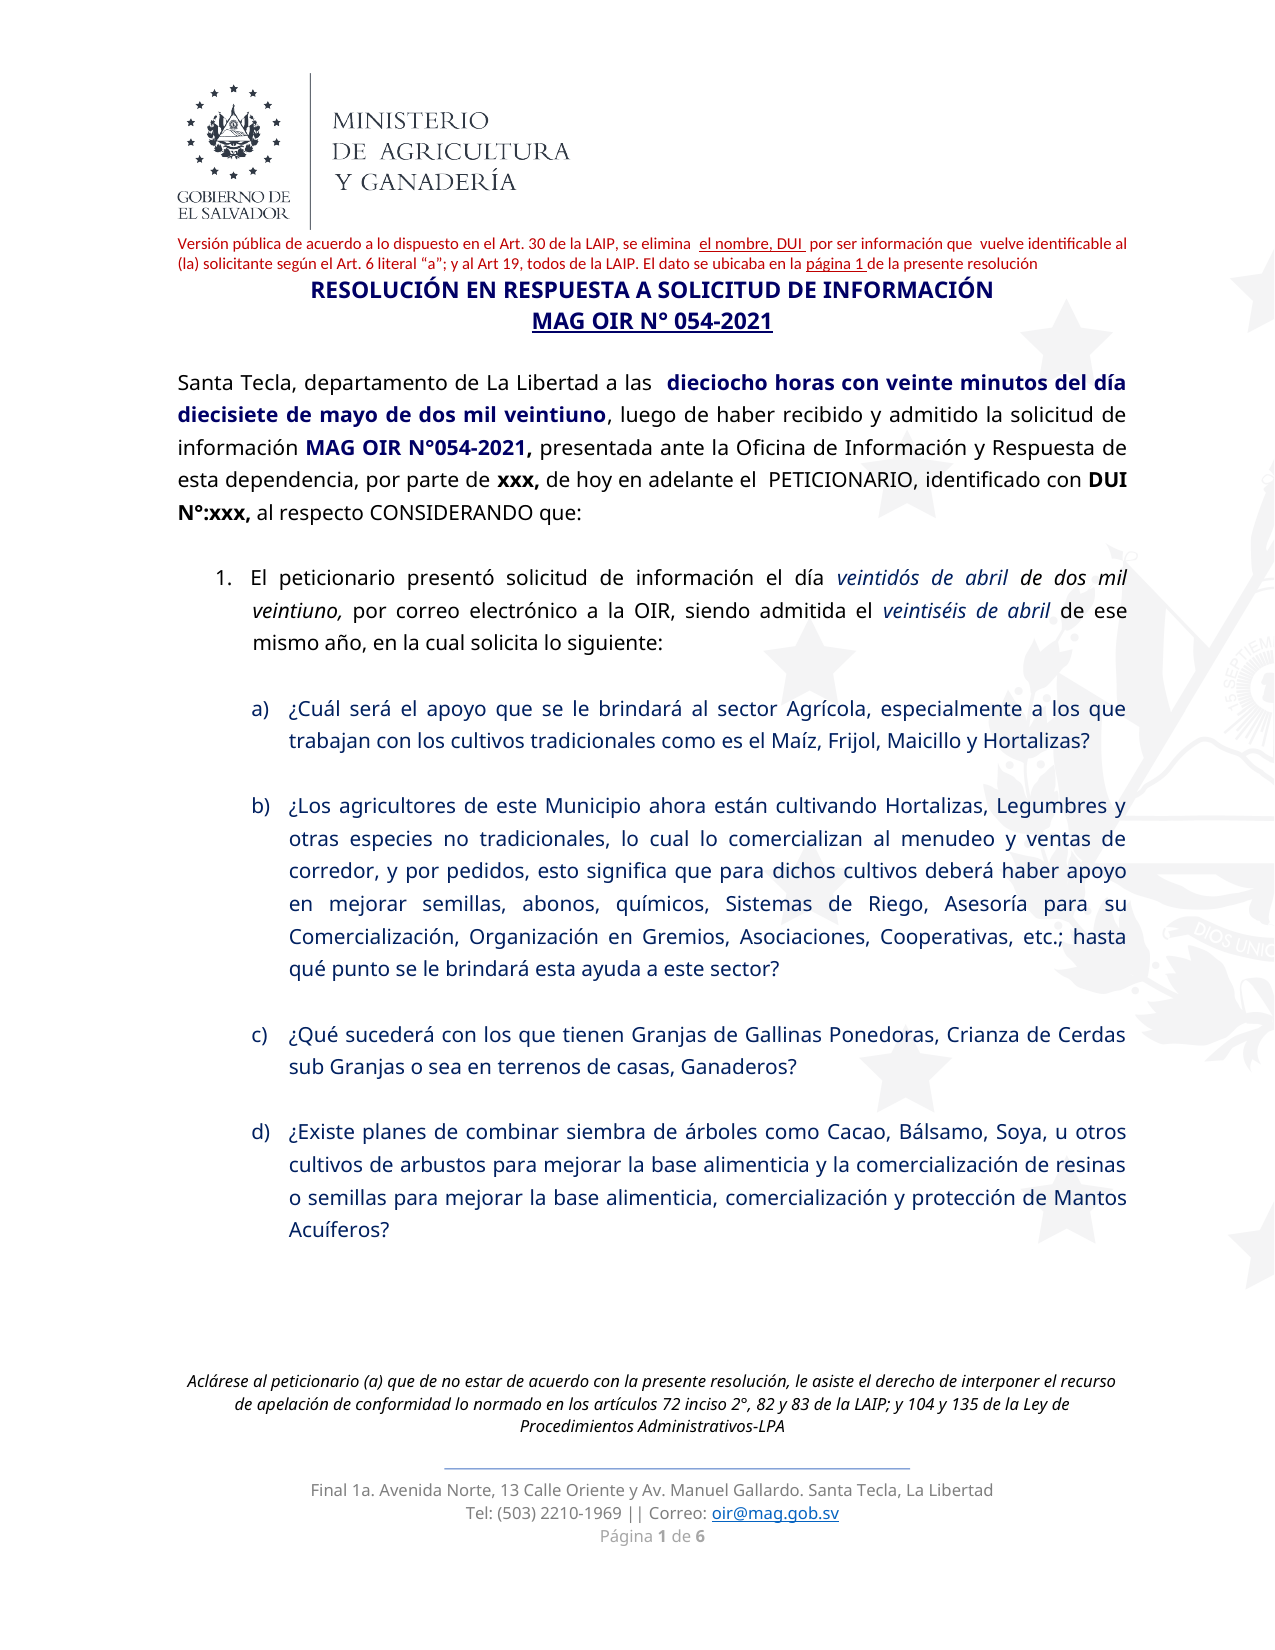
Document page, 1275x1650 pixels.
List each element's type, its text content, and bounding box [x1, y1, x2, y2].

picture [0, 0, 1275, 1536]
list ¿Qué sucederá con los que tienen Granjas de Gallinas Ponedoras, Crianza de Cerdas sub Granjas o sea en terrenos de casas, Ganaderos? [251, 1020, 1127, 1081]
text RESOLUCIÓN EN RESPUESTA A SOLICITUD DE INFORMACIÓN [177, 274, 1127, 305]
subtitle Versión pública de acuerdo a lo dispuesto en el Art. 30 de la LAIP, se elimina el nombre, DUI por ser información que vuelve identificable al (la) solicitante según el Art. 6 literal “a”; y al Art 19, todos de la LAIP. El dato se ubicaba en la página 1 de la presente resolución [177, 233, 1127, 274]
list ¿Cuál será el apoyo que se le brindará al sector Agrícola, especialmente a los que trabajan con los cultivos tradicionales como es el Maíz, Frijol, Maicillo y Hortalizas? [251, 694, 1127, 755]
text MAG OIR N° 054-2021 [177, 305, 1127, 336]
list El peticionario presentó solicitud de información el día veintidós de abril de dos mil veintiuno, por correo electrónico a la OIR, siendo admitida el veintiséis de abril de ese mismo año, en la cual solicita lo siguiente: [215, 563, 1127, 657]
text Santa Tecla, departamento de La Libertad a las dieciocho horas con veinte minutos del día diecisiete de mayo de dos mil veintiuno, luego de haber recibido y admitido la solicitud de información MAG OIR N°054-2021, presentada ante la Oficina de Información y Respuesta de esta dependencia, por parte de xxx, de hoy en adelante el PETICIONARIO, identificado con DUI N°:xxx, al respecto CONSIDERANDO que: [177, 368, 1127, 526]
list ¿Existe planes de combinar siembra de árboles como Cacao, Bálsamo, Soya, u otros cultivos de arbustos para mejorar la base alimenticia y la comercialización de resinas o semillas para mejorar la base alimenticia, comercialización y protección de Mantos Acuíferos? [251, 1117, 1127, 1244]
list ¿Los agricultores de este Municipio ahora están cultivando Hortalizas, Legumbres y otras especies no tradicionales, lo cual lo comercializan al menudeo y ventas de corredor, y por pedidos, esto significa que para dichos cultivos deberá haber apoyo en mejorar semillas, abonos, químicos, Sistemas de Riego, Asesoría para su Comercialización, Organización en Gremios, Asociaciones, Cooperativas, etc.; hasta qué punto se le brindará esta ayuda a este sector? [251, 791, 1127, 983]
